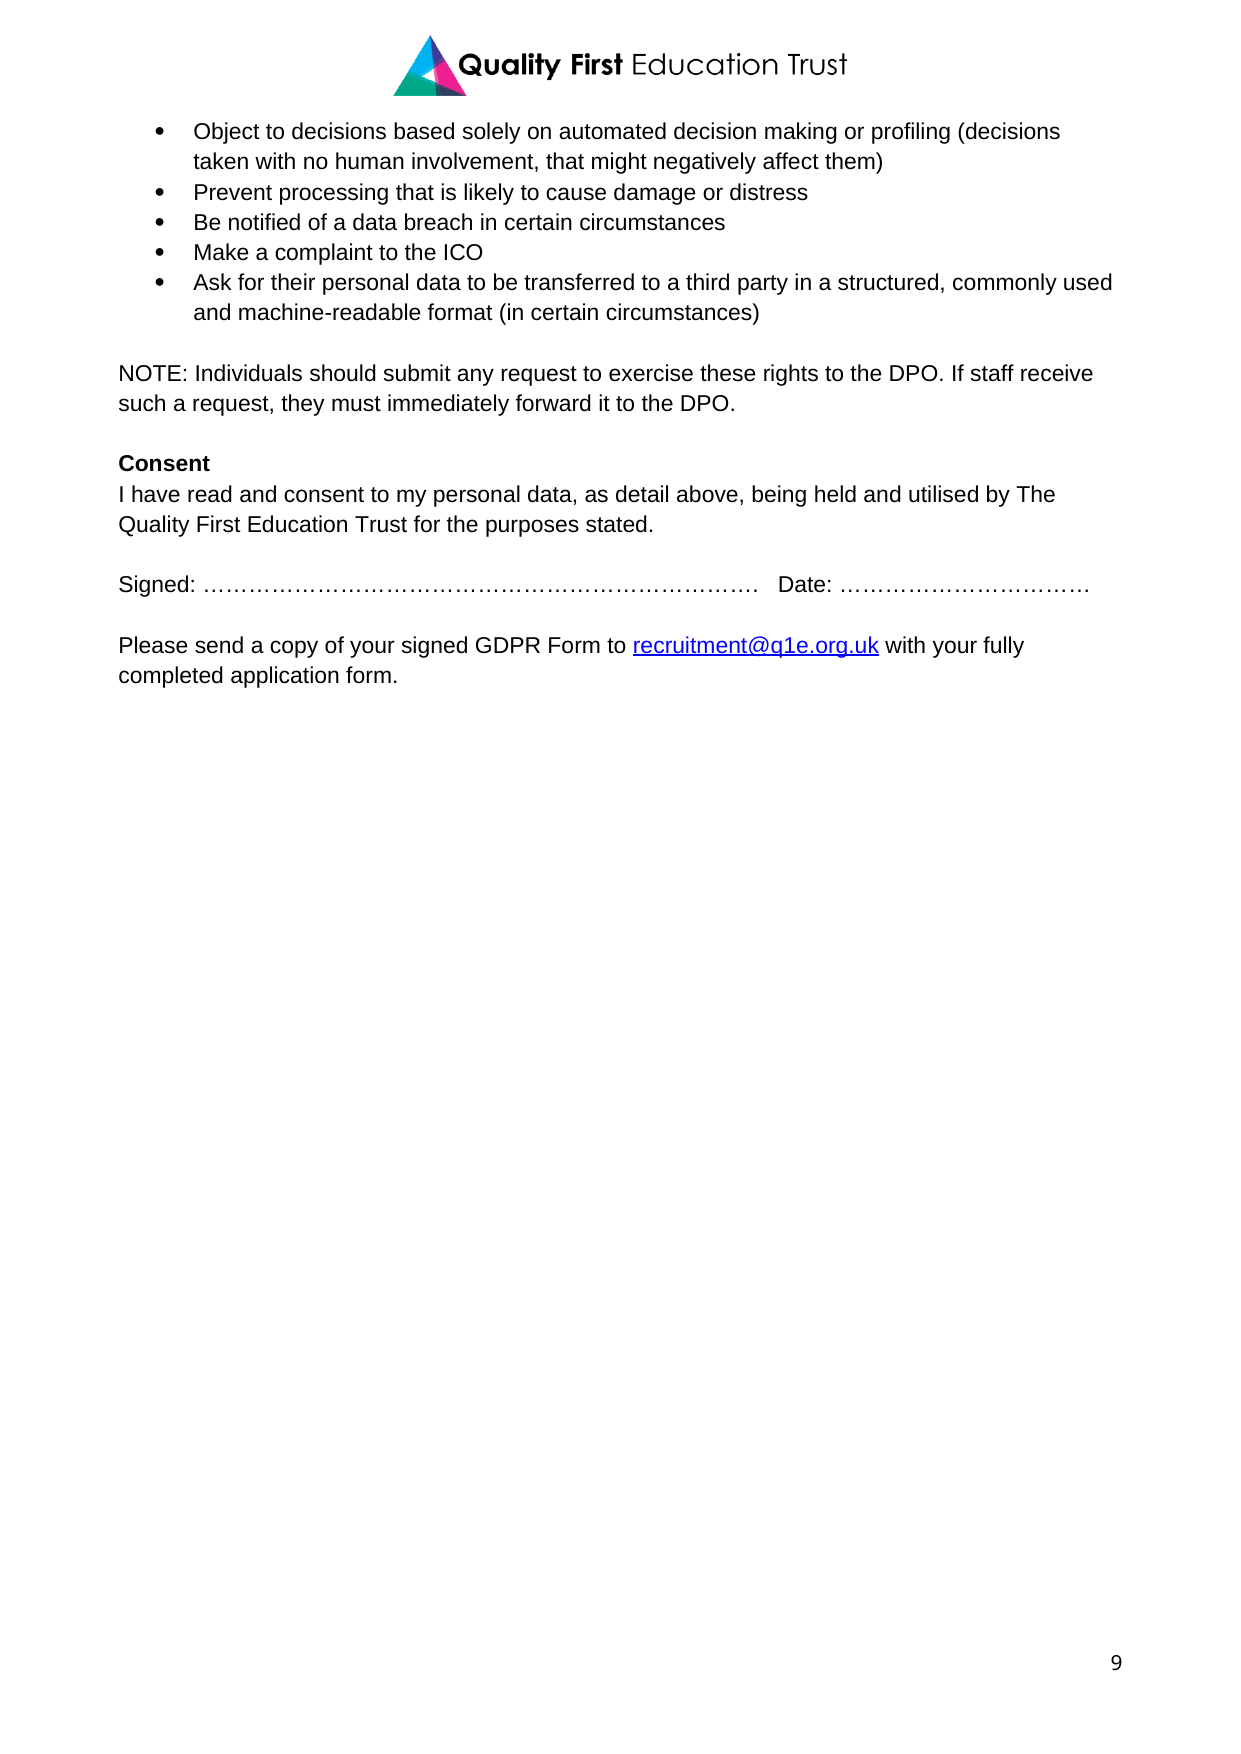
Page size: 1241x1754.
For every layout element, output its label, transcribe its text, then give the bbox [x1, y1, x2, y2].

list Prevent processing that is likely to cause damage or distress [156, 178, 1122, 205]
list Make a complaint to the ICO [156, 239, 1122, 265]
text NOTE: Individuals should submit any request to exercise these rights to the DPO. If staff receive such a request, they must immediately forward it to the DPO. [118, 360, 1122, 416]
list Object to decisions based solely on automated decision making or profiling (decisions taken with no human involvement, that might negatively affect them) [156, 118, 1122, 175]
text I have read and consent to my personal data, as detail above, being held and utilised by The Quality First Education Trust for the purposes stated. [118, 481, 1122, 537]
list Ask for their personal data to be transferred to a third party in a structured, commonly used and machine-readable format (in certain circumstances) [156, 269, 1122, 326]
text Consent [118, 450, 1122, 477]
text Please send a copy of your signed GDPR Form to recruitment@q1e.org.uk with your fully completed application form. [118, 632, 1122, 688]
text Signed: ………………………………………………………………. Date: …………………………… [118, 571, 1122, 598]
picture [393, 35, 848, 96]
list Be notified of a data breach in certain circumstances [156, 209, 1122, 235]
